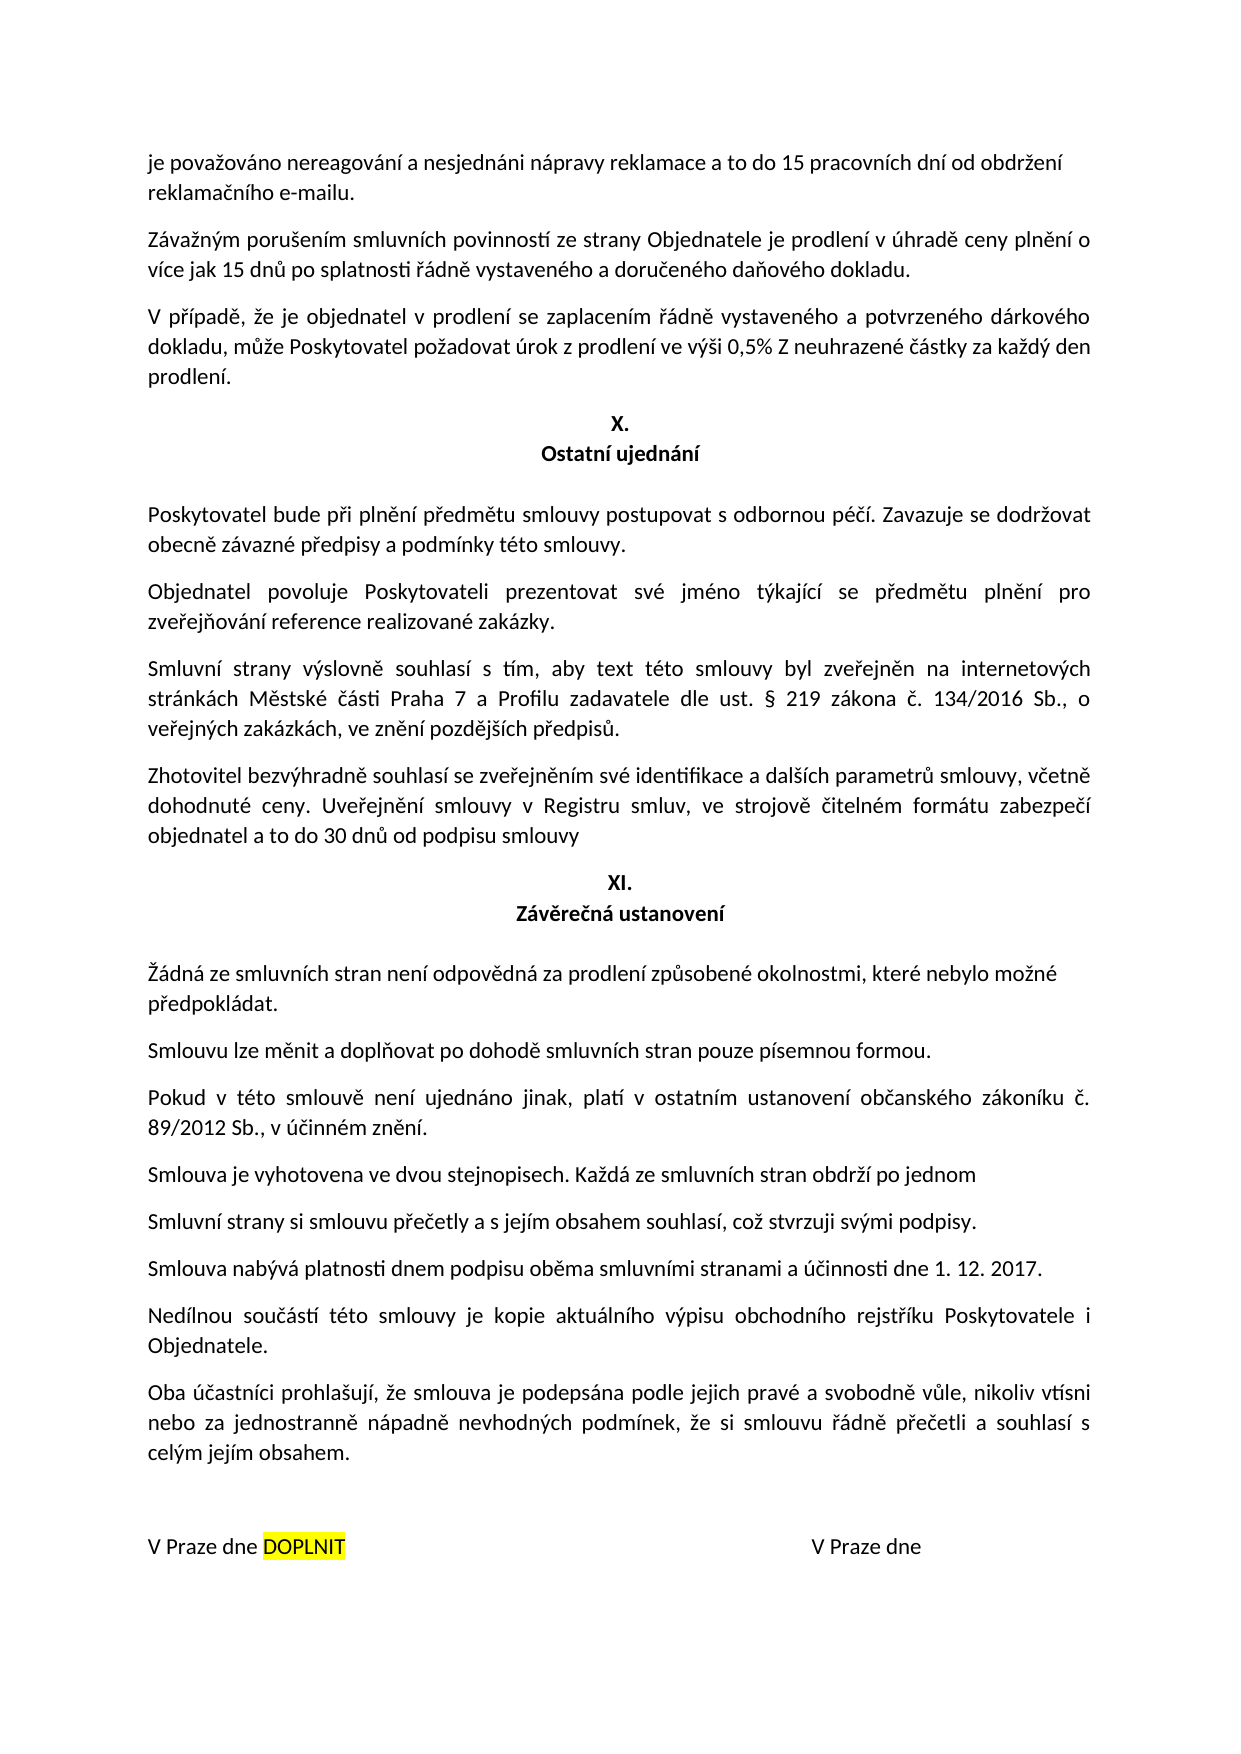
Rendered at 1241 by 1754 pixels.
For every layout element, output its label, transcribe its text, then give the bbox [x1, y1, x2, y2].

text Žádná ze smluvních stran není odpovědná za prodlení způsobené okolnostmi, které nebylo možné předpokládat. [148, 959, 1093, 1017]
text Smluvní strany si smlouvu přečetly a s jejím obsahem souhlasí, což stvrzuji svými podpisy. [148, 1207, 1093, 1235]
text Poskytovatel bude při plnění předmětu smlouvy postupovat s odbornou péčí. Zavazuje se dodržovat obecně závazné předpisy a podmínky této smlouvy. [148, 500, 1093, 558]
text X. [148, 409, 1093, 437]
text Smlouva nabývá platnosti dnem podpisu oběma smluvními stranami a účinnosti dne 1. 12. 2017. [148, 1254, 1093, 1282]
text V Praze dne DOPLNIT V Praze dne [345, 1532, 1093, 1560]
text Smluvní strany výslovně souhlasí s tím, aby text této smlouvy byl zveřejněn na internetových stránkách Městské části Praha 7 a Profilu zadavatele dle ust. § 219 zákona č. 134/2016 Sb., o veřejných zakázkách, ve znění pozdějších předpisů. [148, 654, 1093, 742]
text Objednatel povoluje Poskytovateli prezentovat své jméno týkající se předmětu plnění pro zveřejňování reference realizované zakázky. [148, 577, 1093, 635]
text V případě, že je objednatel v prodlení se zaplacením řádně vystaveného a potvrzeného dárkového dokladu, může Poskytovatel požadovat úrok z prodlení ve výši 0,5% Z neuhrazené částky za každý den prodlení. [148, 302, 1093, 390]
text Pokud v této smlouvě není ujednáno jinak, platí v ostatním ustanovení občanského zákoníku č. 89/2012 Sb., v účinném znění. [148, 1083, 1093, 1141]
text Ostatní ujednání [148, 439, 1093, 467]
text Nedílnou součástí této smlouvy je kopie aktuálního výpisu obchodního rejstříku Poskytovatele i Objednatele. [148, 1301, 1093, 1359]
text Závažným porušením smluvních povinností ze strany Objednatele je prodlení v úhradě ceny plnění o více jak 15 dnů po splatnosti řádně vystaveného a doručeného daňového dokladu. [148, 225, 1093, 283]
text Závěrečná ustanovení [148, 899, 1093, 927]
text XI. [148, 868, 1093, 896]
text Smlouva je vyhotovena ve dvou stejnopisech. Každá ze smluvních stran obdrží po jednom [148, 1160, 1093, 1188]
text V Praze dne DOPLNIT V Praze dne [148, 1532, 263, 1560]
text Smlouvu lze měnit a doplňovat po dohodě smluvních stran pouze písemnou formou. [148, 1036, 1093, 1064]
text Zhotovitel bezvýhradně souhlasí se zveřejněním své identifikace a dalších parametrů smlouvy, včetně dohodnuté ceny. Uveřejnění smlouvy v Registru smluv, ve strojově čitelném formátu zabezpečí objednatel a to do 30 dnů od podpisu smlouvy [148, 761, 1093, 849]
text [148, 148, 1093, 206]
text Oba účastníci prohlašují, že smlouva je podepsána podle jejich pravé a svobodně vůle, nikoliv vtísni nebo za jednostranně nápadně nevhodných podmínek, že si smlouvu řádně přečetli a souhlasí s celým jejím obsahem. [148, 1378, 1093, 1466]
